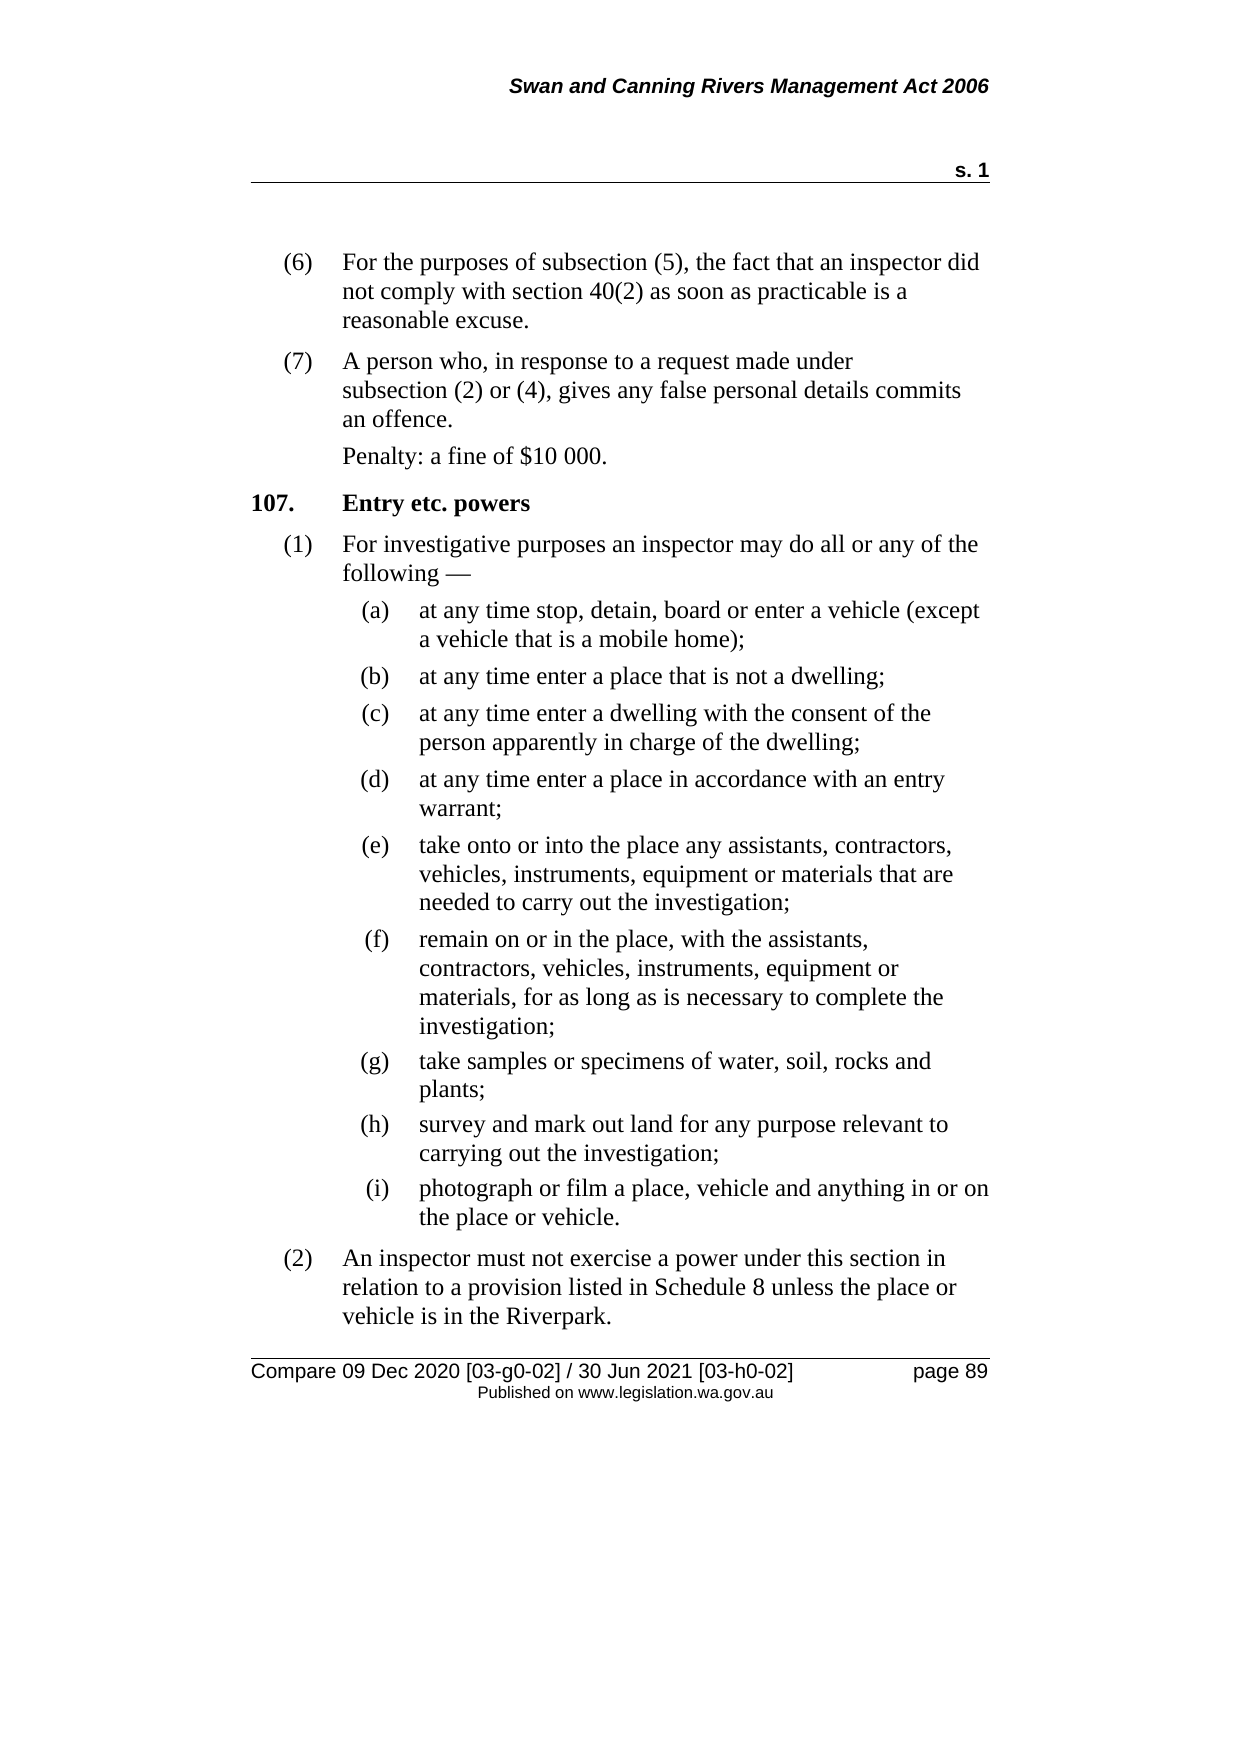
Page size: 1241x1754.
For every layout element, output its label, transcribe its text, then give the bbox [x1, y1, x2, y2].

text (i) photograph or film a place, vehicle and anything in or on the place or vehicle. [251, 1173, 990, 1231]
text (7) A person who, in response to a request made under subsection (2) or (4), gives any false personal details commits an offence. [251, 346, 990, 432]
text (1) For investigative purposes an inspector may do all or any of the following — [251, 529, 990, 587]
text (f) remain on or in the place, with the assistants, contractors, vehicles, instruments, equipment or materials, for as long as is necessary to complete the investigation; [251, 924, 990, 1039]
text (b) at any time enter a place that is not a dwelling; [251, 661, 990, 690]
text Penalty: a fine of $10 000. [251, 441, 990, 469]
text (e) take onto or into the place any assistants, contractors, vehicles, instruments, equipment or materials that are needed to carry out the investigation; [251, 830, 990, 916]
text (2) An inspector must not exercise a power under this section in relation to a provision listed in Schedule 8 unless the place or vehicle is in the Riverpark. [251, 1243, 990, 1329]
text (6) For the purposes of subsection (5), the fact that an inspector did not comply with section 40(2) as soon as practicable is a reasonable excuse. [251, 247, 990, 334]
text (c) at any time enter a dwelling with the consent of the person apparently in charge of the dwelling; [251, 698, 990, 756]
subtitle 107. Entry etc. powers [251, 488, 990, 517]
text (d) at any time enter a place in accordance with an entry warrant; [251, 764, 990, 822]
text (a) at any time stop, detain, board or enter a vehicle (except a vehicle that is a mobile home); [251, 595, 990, 653]
text (h) survey and mark out land for any purpose relevant to carrying out the investigation; [251, 1109, 990, 1167]
text (g) take samples or specimens of water, soil, rocks and plants; [251, 1046, 990, 1103]
